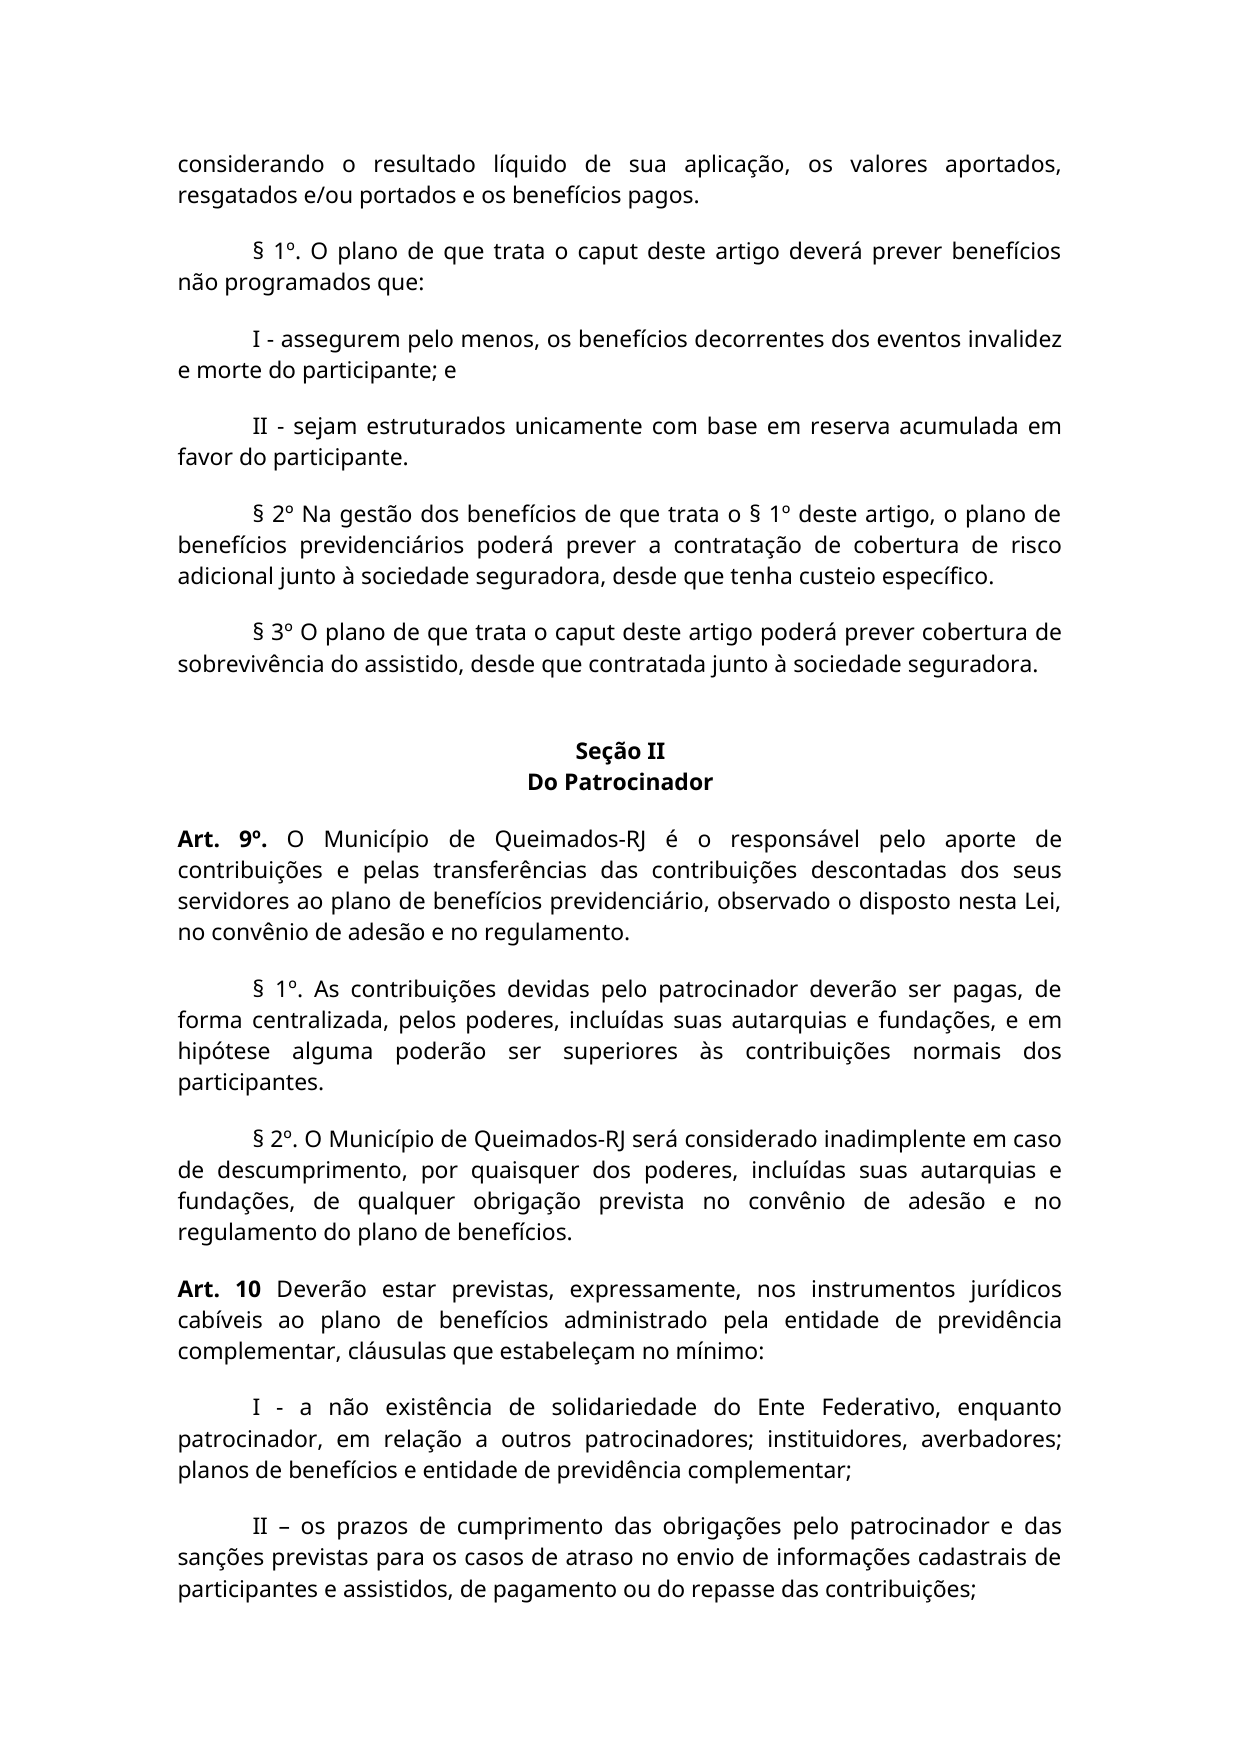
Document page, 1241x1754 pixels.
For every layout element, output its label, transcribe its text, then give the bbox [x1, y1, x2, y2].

text § 1º. As contribuições devidas pelo patrocinador deverão ser pagas, de forma centralizada, pelos poderes, incluídas suas autarquias e fundações, e em hipótese alguma poderão ser superiores às contribuições normais dos participantes. [177, 973, 1063, 1098]
text Art. 10 Deverão estar previstas, expressamente, nos instrumentos jurídicos cabíveis ao plano de benefícios administrado pela entidade de previdência complementar, cláusulas que estabeleçam no mínimo: [177, 1273, 1063, 1366]
text § 2º. O Município de Queimados-RJ será considerado inadimplente em caso de descumprimento, por quaisquer dos poderes, incluídas suas autarquias e fundações, de qualquer obrigação prevista no convênio de adesão e no regulamento do plano de benefícios. [177, 1123, 1063, 1248]
text § 3º O plano de que trata o caput deste artigo poderá prever cobertura de sobrevivência do assistido, desde que contratada junto à sociedade seguradora. [177, 616, 1063, 679]
text I - a não existência de solidariedade do Ente Federativo, enquanto patrocinador, em relação a outros patrocinadores; instituidores, averbadores; planos de benefícios e entidade de previdência complementar; [177, 1391, 1063, 1485]
text I - assegurem pelo menos, os benefícios decorrentes dos eventos invalidez e morte do participante; e [177, 323, 1063, 385]
text Do Patrocinador [177, 766, 1063, 798]
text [177, 148, 1063, 210]
text Art. 9º. O Município de Queimados-RJ é o responsável pelo aporte de contribuições e pelas transferências das contribuições descontadas dos seus servidores ao plano de benefícios previdenciário, observado o disposto nesta Lei, no convênio de adesão e no regulamento. [177, 823, 1063, 948]
text § 2º Na gestão dos benefícios de que trata o § 1º deste artigo, o plano de benefícios previdenciários poderá prever a contratação de cobertura de risco adicional junto à sociedade seguradora, desde que tenha custeio específico. [177, 498, 1063, 591]
text § 1º. O plano de que trata o caput deste artigo deverá prever benefícios não programados que: [177, 235, 1063, 298]
text II – os prazos de cumprimento das obrigações pelo patrocinador e das sanções previstas para os casos de atraso no envio de informações cadastrais de participantes e assistidos, de pagamento ou do repasse das contribuições; [177, 1510, 1063, 1604]
text Seção II [177, 735, 1063, 766]
text II - sejam estruturados unicamente com base em reserva acumulada em favor do participante. [177, 410, 1063, 473]
